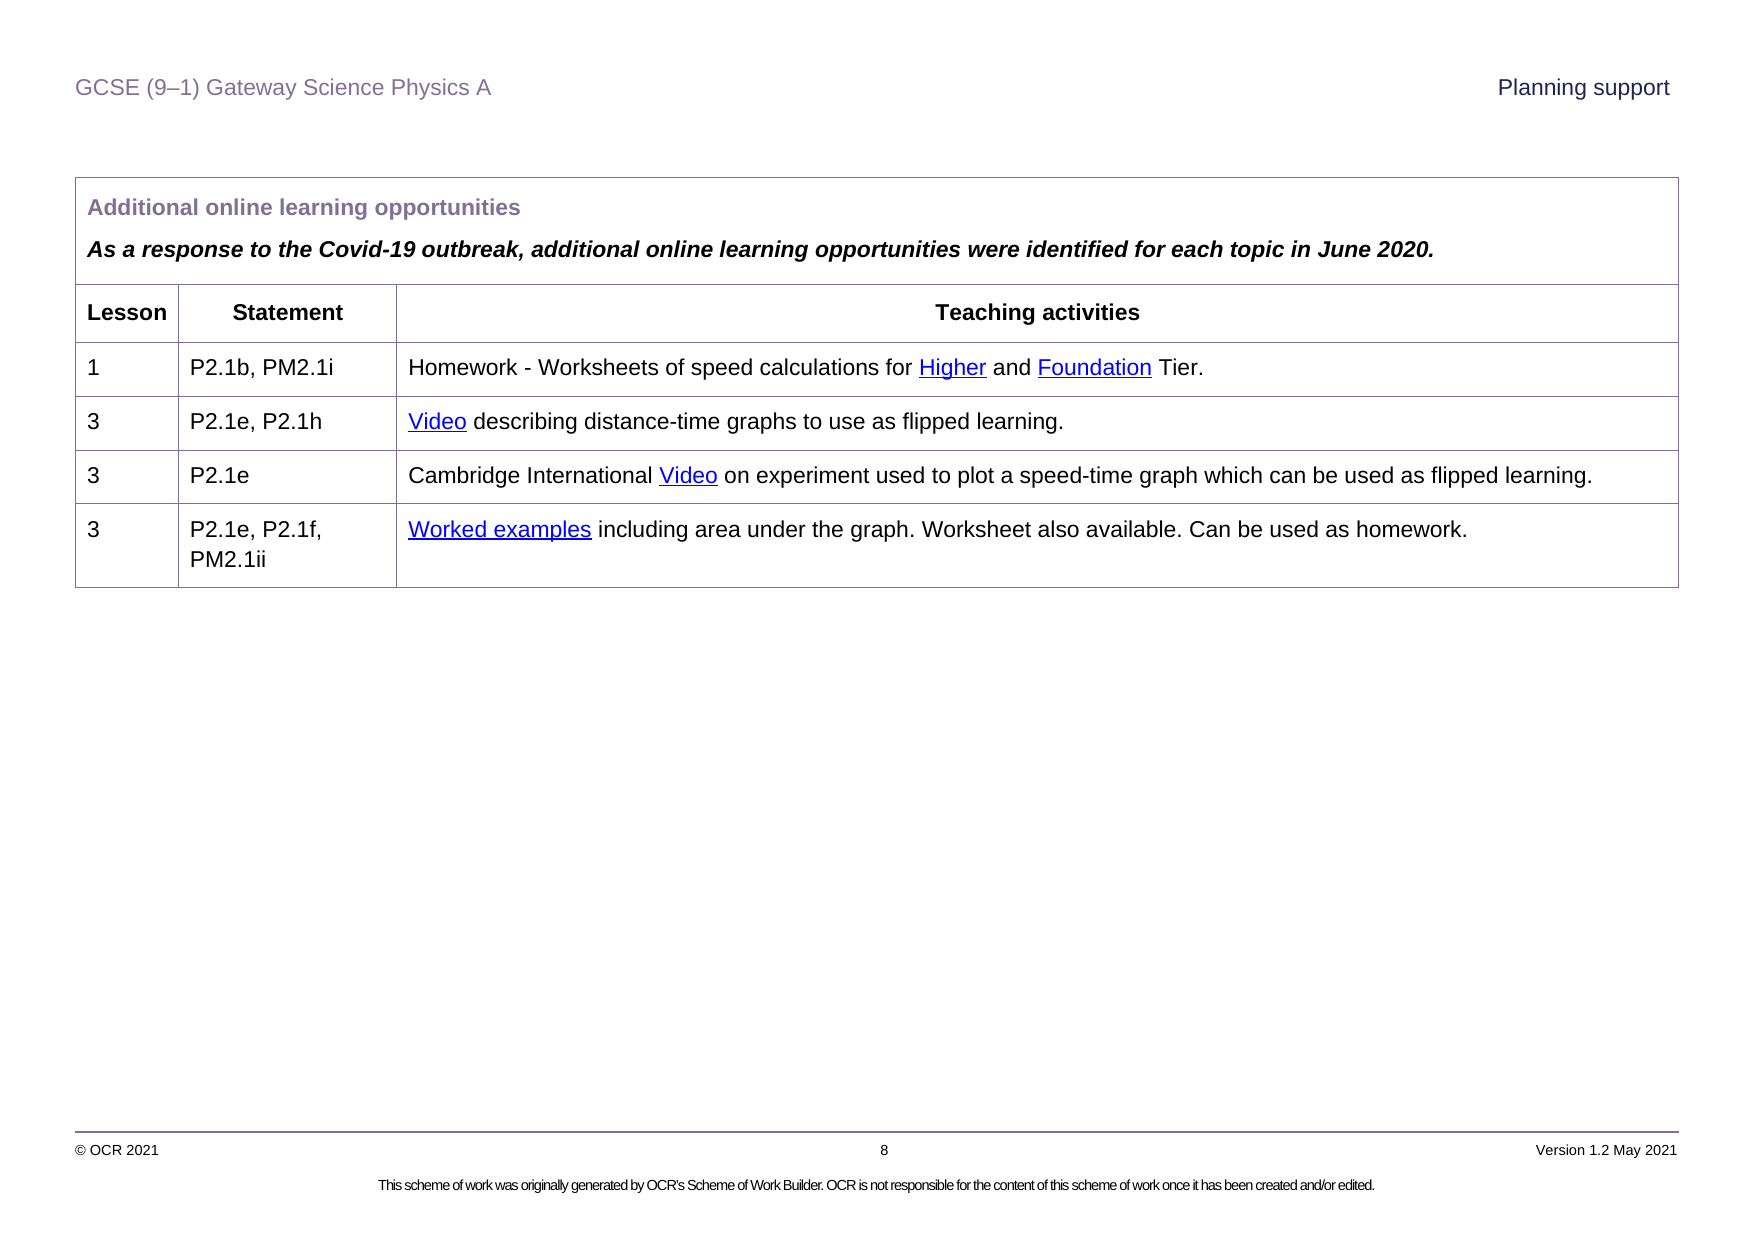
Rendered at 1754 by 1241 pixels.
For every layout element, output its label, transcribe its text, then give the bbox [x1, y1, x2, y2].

table_cell Lesson [76, 285, 178, 342]
table_cell Cambridge International Video on experiment used to plot a speed-time graph which can be used as flipped learning. [397, 451, 1678, 503]
table_cell Teaching activities [397, 285, 1678, 342]
table_cell Video describing distance-time graphs to use as flipped learning. [397, 397, 1678, 449]
table_cell P2.1e, P2.1f, PM2.1ii [179, 504, 396, 587]
table_header Additional online learning opportunities As a response to the Covid-19 outbreak, additional online learning opportunities were identified for each topic in June 2020. [76, 178, 1678, 284]
table_cell Homework - Worksheets of speed calculations for Higher and Foundation Tier. [397, 343, 1678, 396]
table_cell 3 [76, 504, 178, 587]
table_cell P2.1b, PM2.1i [179, 343, 396, 396]
table_cell 3 [76, 451, 178, 503]
table_cell P2.1e [179, 451, 396, 503]
table_cell Statement [179, 285, 396, 342]
table_cell 1 [76, 343, 178, 396]
table_cell P2.1e, P2.1h [179, 397, 396, 449]
table_cell 3 [76, 397, 178, 449]
table_cell Worked examples including area under the graph. Worksheet also available. Can be used as homework. [397, 504, 1678, 587]
